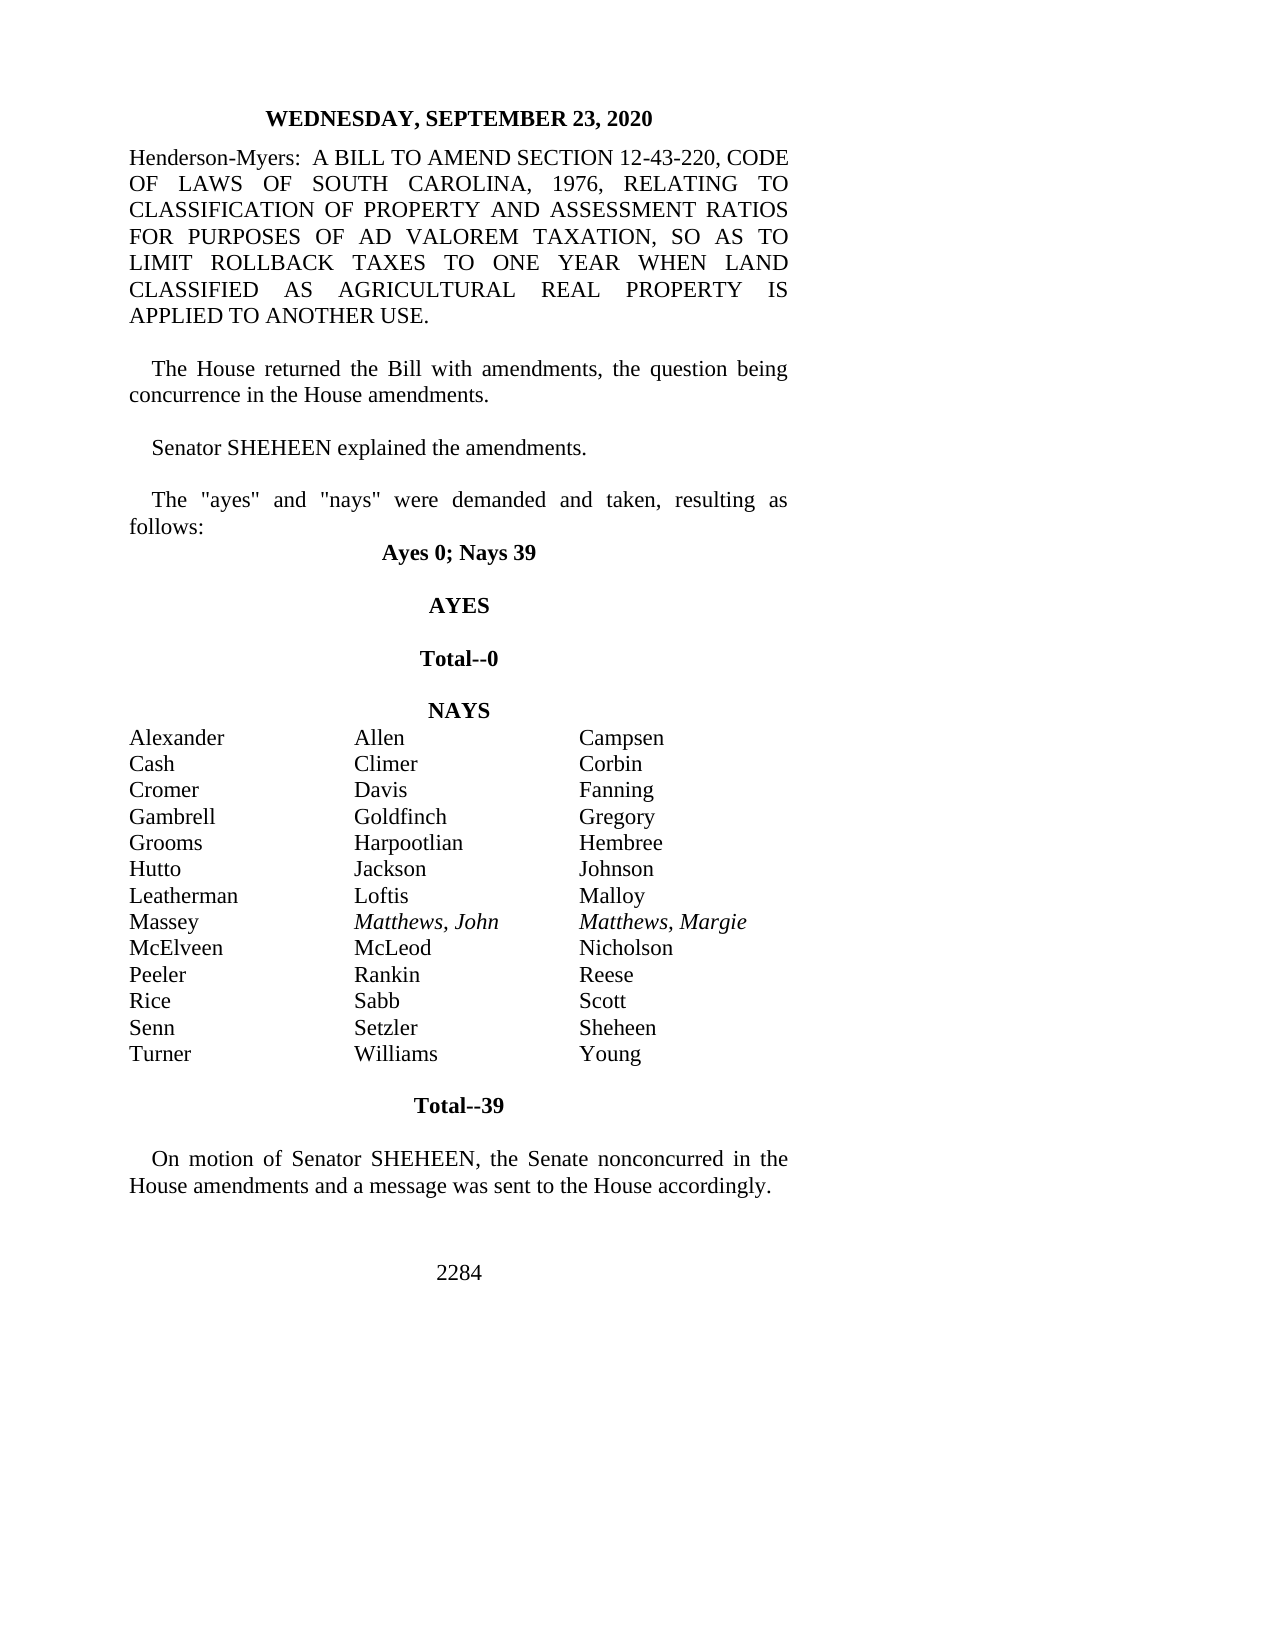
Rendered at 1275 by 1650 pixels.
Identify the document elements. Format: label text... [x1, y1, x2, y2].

text Grooms Harpootlian Hembree [129, 829, 789, 855]
text Senn Setzler Sheheen [129, 1013, 789, 1040]
text Peeler Rankin Reese [129, 961, 789, 987]
text Gambrell Goldfinch Gregory [129, 803, 789, 829]
text McElveen McLeod Nicholson [129, 934, 789, 961]
text Cromer Davis Fanning [129, 776, 789, 803]
text Hutto Jackson Johnson [129, 855, 789, 882]
text Senator SHEHEEN explained the amendments. [129, 434, 789, 460]
text The "ayes" and "nays" were demanded and taken, resulting as follows: [129, 486, 789, 539]
text AYES [129, 592, 789, 618]
text The House returned the Bill with amendments, the question being concurrence in the House amendments. [129, 355, 789, 407]
text Massey Matthews, John Matthews, Margie [129, 908, 789, 934]
text Cash Climer Corbin [129, 750, 789, 776]
text On motion of Senator SHEHEEN, the Senate nonconcurred in the House amendments and a message was sent to the House accordingly. [129, 1145, 789, 1198]
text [129, 144, 789, 328]
text Alexander Allen Campsen [129, 724, 789, 750]
text NAYS [129, 697, 789, 724]
text Total--39 [129, 1093, 789, 1119]
text Turner Williams Young [129, 1040, 789, 1066]
text Leatherman Loftis Malloy [129, 882, 789, 908]
text Total--0 [129, 644, 789, 671]
text Rice Sabb Scott [129, 987, 789, 1013]
text Ayes 0; Nays 39 [129, 539, 789, 566]
